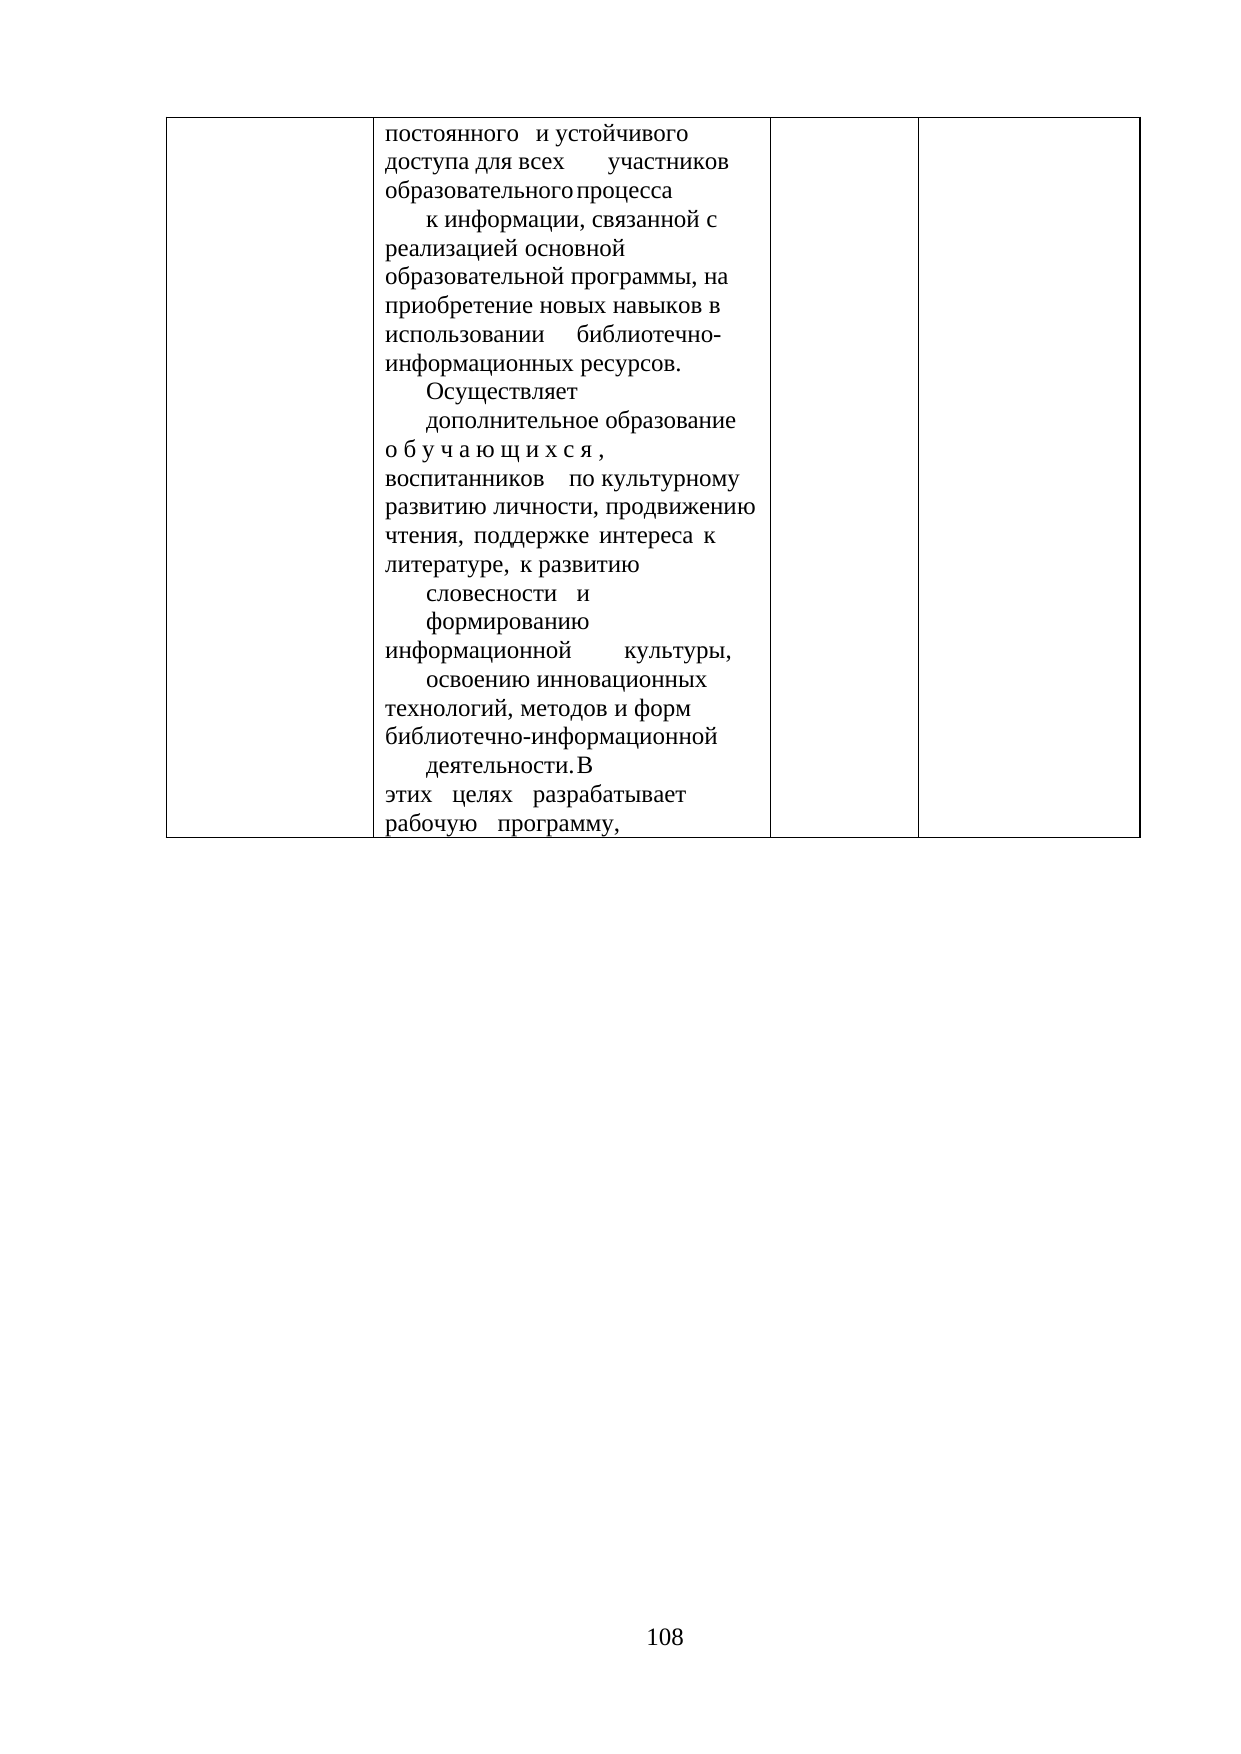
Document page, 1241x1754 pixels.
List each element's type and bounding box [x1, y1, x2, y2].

table_cell [167, 118, 373, 837]
table_cell [374, 118, 770, 837]
table_cell [771, 118, 918, 837]
table_cell [919, 118, 1139, 837]
